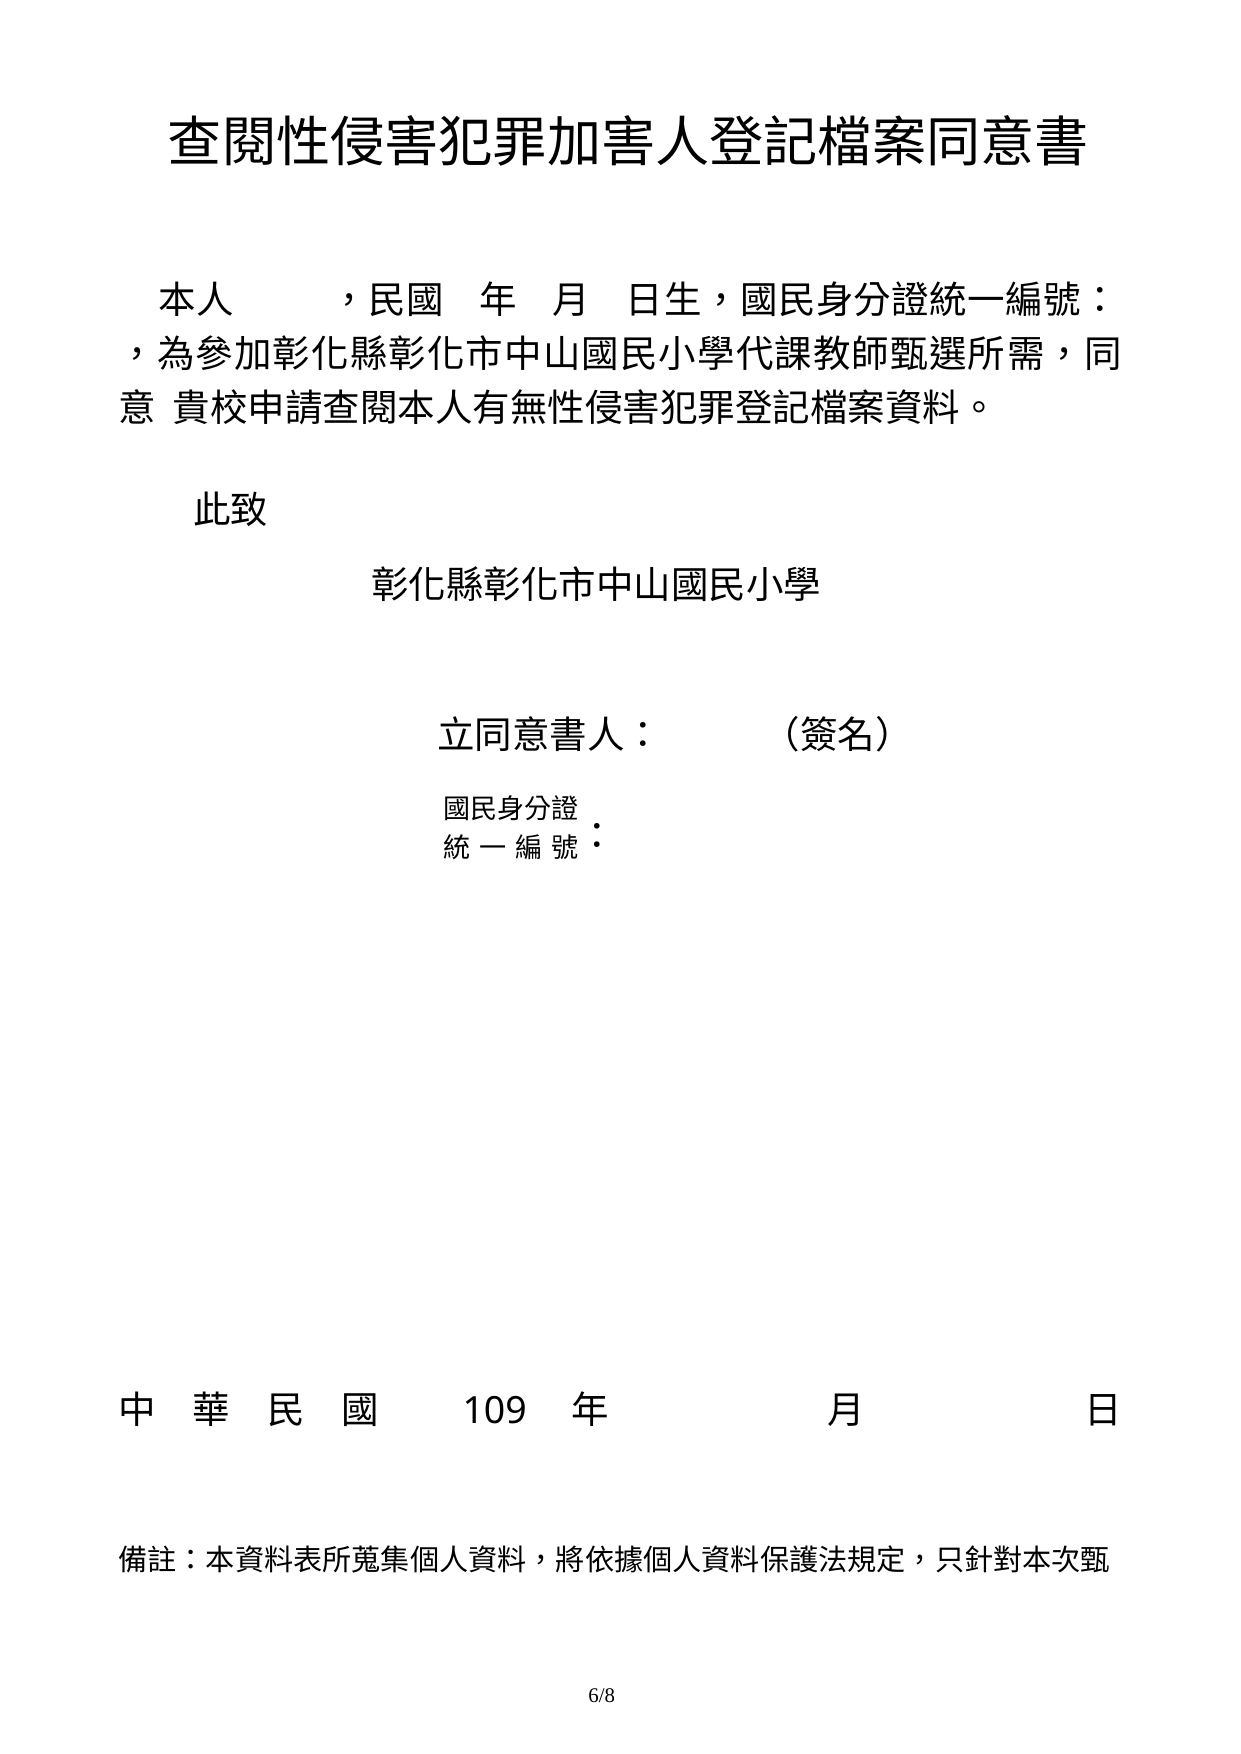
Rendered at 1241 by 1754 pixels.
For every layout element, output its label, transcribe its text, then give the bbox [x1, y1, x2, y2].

text 查閱性侵害犯罪加害人登記檔案同意書 [118, 82, 1138, 194]
text 彰化縣彰化市中山國民小學 [118, 545, 1122, 620]
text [118, 1520, 1122, 1595]
text 本人 ，民國 年 月 日生，國民身分證統一編號： ，為參加彰化縣彰化市中山國民小學代課教師甄選所需，同意 貴校申請查閱本人有無性侵害犯罪登記檔案資料。 [118, 269, 1122, 432]
text 此致 [118, 470, 1122, 545]
text 中華民國 109年 月 日 [118, 1370, 1122, 1445]
text 國民身分證統一編號： [118, 770, 1122, 882]
text 立同意書人： （簽名） [118, 695, 1122, 770]
